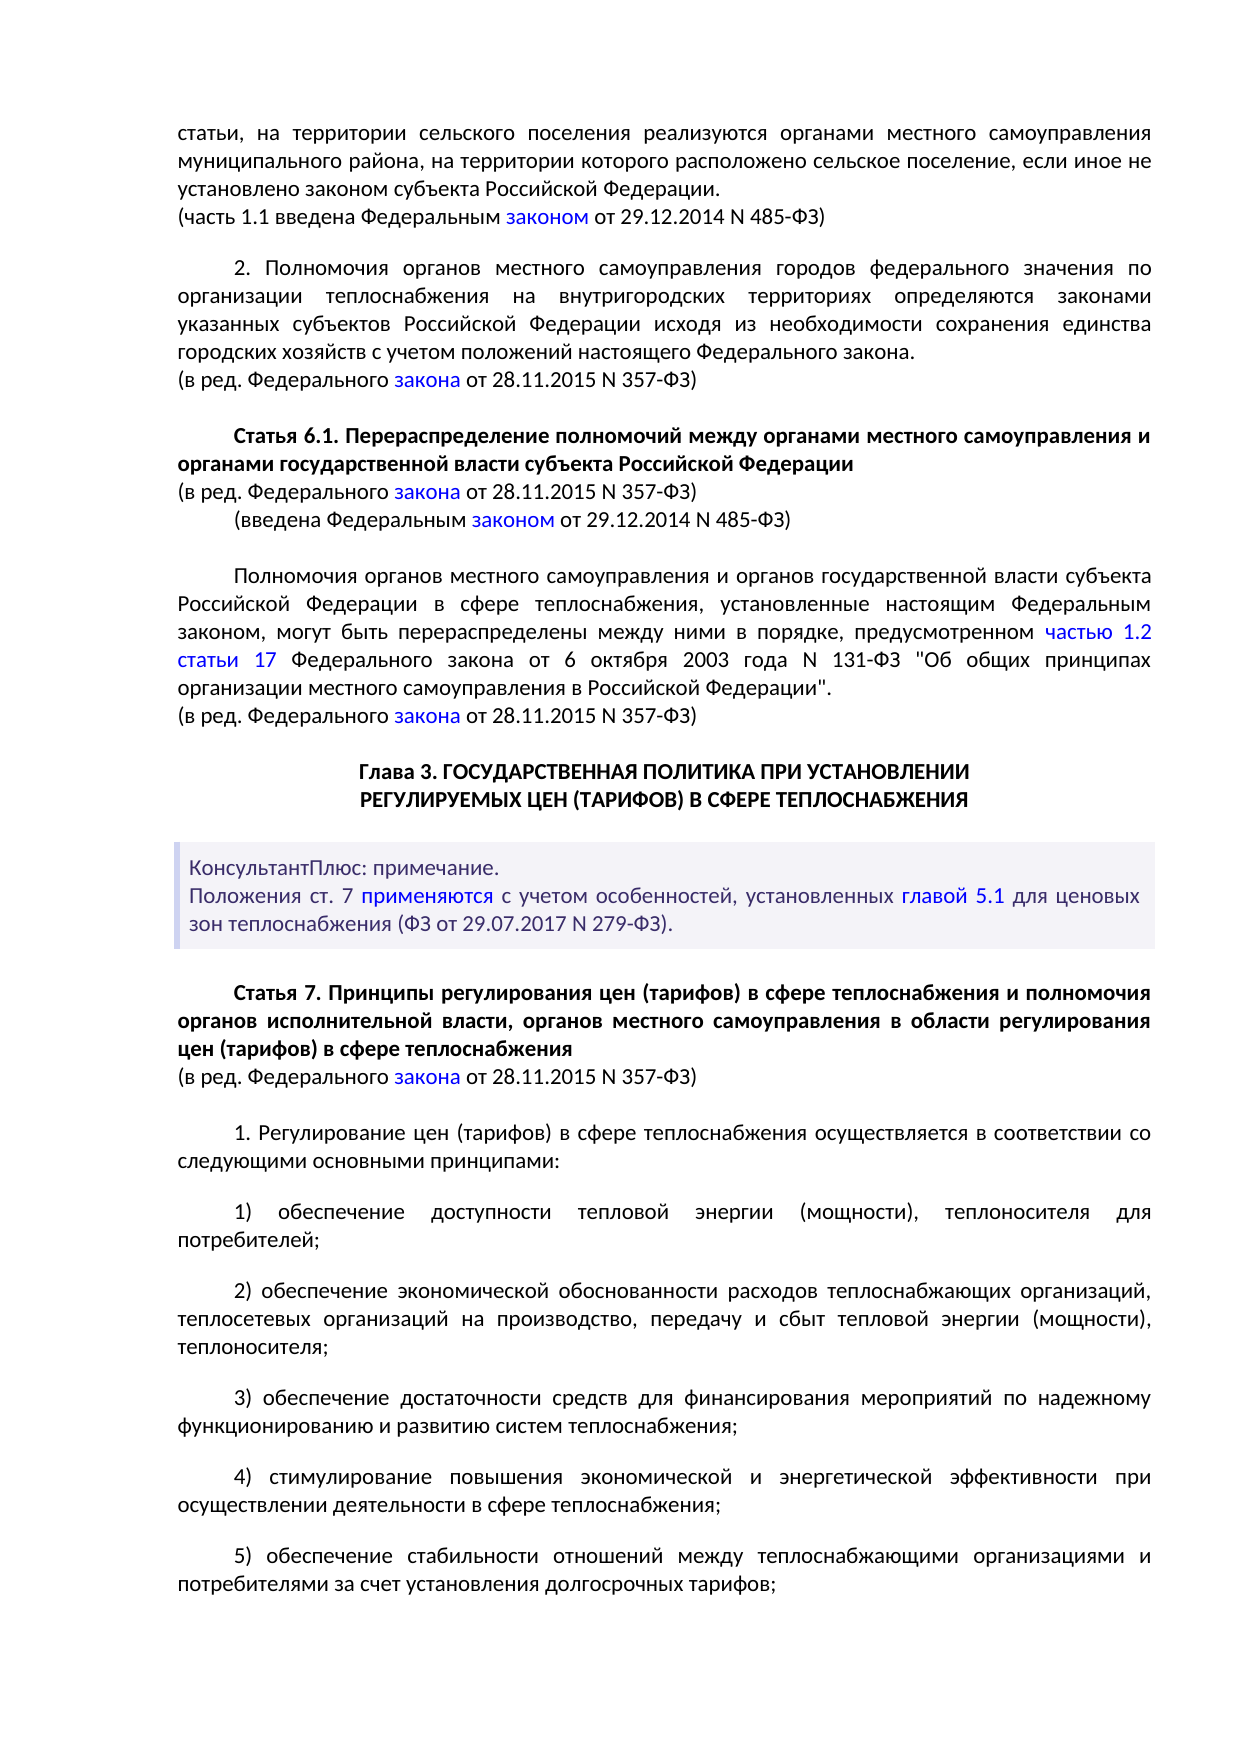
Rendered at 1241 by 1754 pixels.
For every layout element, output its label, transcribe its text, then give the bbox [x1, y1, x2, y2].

title Статья 6.1. Перераспределение полномочий между органами местного самоуправления и органами государственной власти субъекта Российской Федерации [177, 421, 1152, 477]
text 2) обеспечение экономической обоснованности расходов теплоснабжающих организаций, теплосетевых организаций на производство, передачу и сбыт тепловой энергии (мощности), теплоносителя; [177, 1276, 1152, 1360]
text (часть 1.1 введена Федеральным законом от 29.12.2014 N 485-ФЗ) [177, 202, 1152, 230]
text 1) обеспечение доступности тепловой энергии (мощности), теплоносителя для потребителей; [177, 1197, 1152, 1253]
text 1. Регулирование цен (тарифов) в сфере теплоснабжения осуществляется в соответствии со следующими основными принципами: [177, 1118, 1152, 1174]
text 4) стимулирование повышения экономической и энергетической эффективности при осуществлении деятельности в сфере теплоснабжения; [177, 1462, 1152, 1518]
text Полномочия органов местного самоуправления и органов государственной власти субъекта Российской Федерации в сфере теплоснабжения, установленные настоящим Федеральным законом, могут быть перераспределены между ними в порядке, предусмотренном частью 1.2 статьи 17 Федерального закона от 6 октября 2003 года N 131-ФЗ "Об общих принципах организации местного самоуправления в Российской Федерации". [177, 561, 1152, 701]
title Статья 7. Принципы регулирования цен (тарифов) в сфере теплоснабжения и полномочия органов исполнительной власти, органов местного самоуправления в области регулирования цен (тарифов) в сфере теплоснабжения [177, 978, 1152, 1062]
text 2. Полномочия органов местного самоуправления городов федерального значения по организации теплоснабжения на внутригородских территориях определяются законами указанных субъектов Российской Федерации исходя из необходимости сохранения единства городских хозяйств с учетом положений настоящего Федерального закона. [177, 253, 1152, 365]
title Глава 3. ГОСУДАРСТВЕННАЯ ПОЛИТИКА ПРИ УСТАНОВЛЕНИИ [177, 757, 1152, 786]
text (в ред. Федерального закона от 28.11.2015 N 357-ФЗ) [177, 477, 1152, 505]
text (в ред. Федерального закона от 28.11.2015 N 357-ФЗ) [177, 365, 1152, 393]
text (в ред. Федерального закона от 28.11.2015 N 357-ФЗ) [177, 701, 1152, 729]
title РЕГУЛИРУЕМЫХ ЦЕН (ТАРИФОВ) В СФЕРЕ ТЕПЛОСНАБЖЕНИЯ [177, 786, 1152, 813]
table_header КонсультантПлюс: примечание. Положения ст. 7 применяются с учетом особенностей, установленных главой 5.1 для ценовых зон теплоснабжения (ФЗ от 29.07.2017 N 279-ФЗ). [180, 842, 1149, 949]
text 5) обеспечение стабильности отношений между теплоснабжающими организациями и потребителями за счет установления долгосрочных тарифов; [177, 1541, 1152, 1597]
text 3) обеспечение достаточности средств для финансирования мероприятий по надежному функционированию и развитию систем теплоснабжения; [177, 1383, 1152, 1439]
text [177, 118, 1152, 202]
text (введена Федеральным законом от 29.12.2014 N 485-ФЗ) [177, 505, 1152, 533]
text (в ред. Федерального закона от 28.11.2015 N 357-ФЗ) [177, 1062, 1152, 1090]
